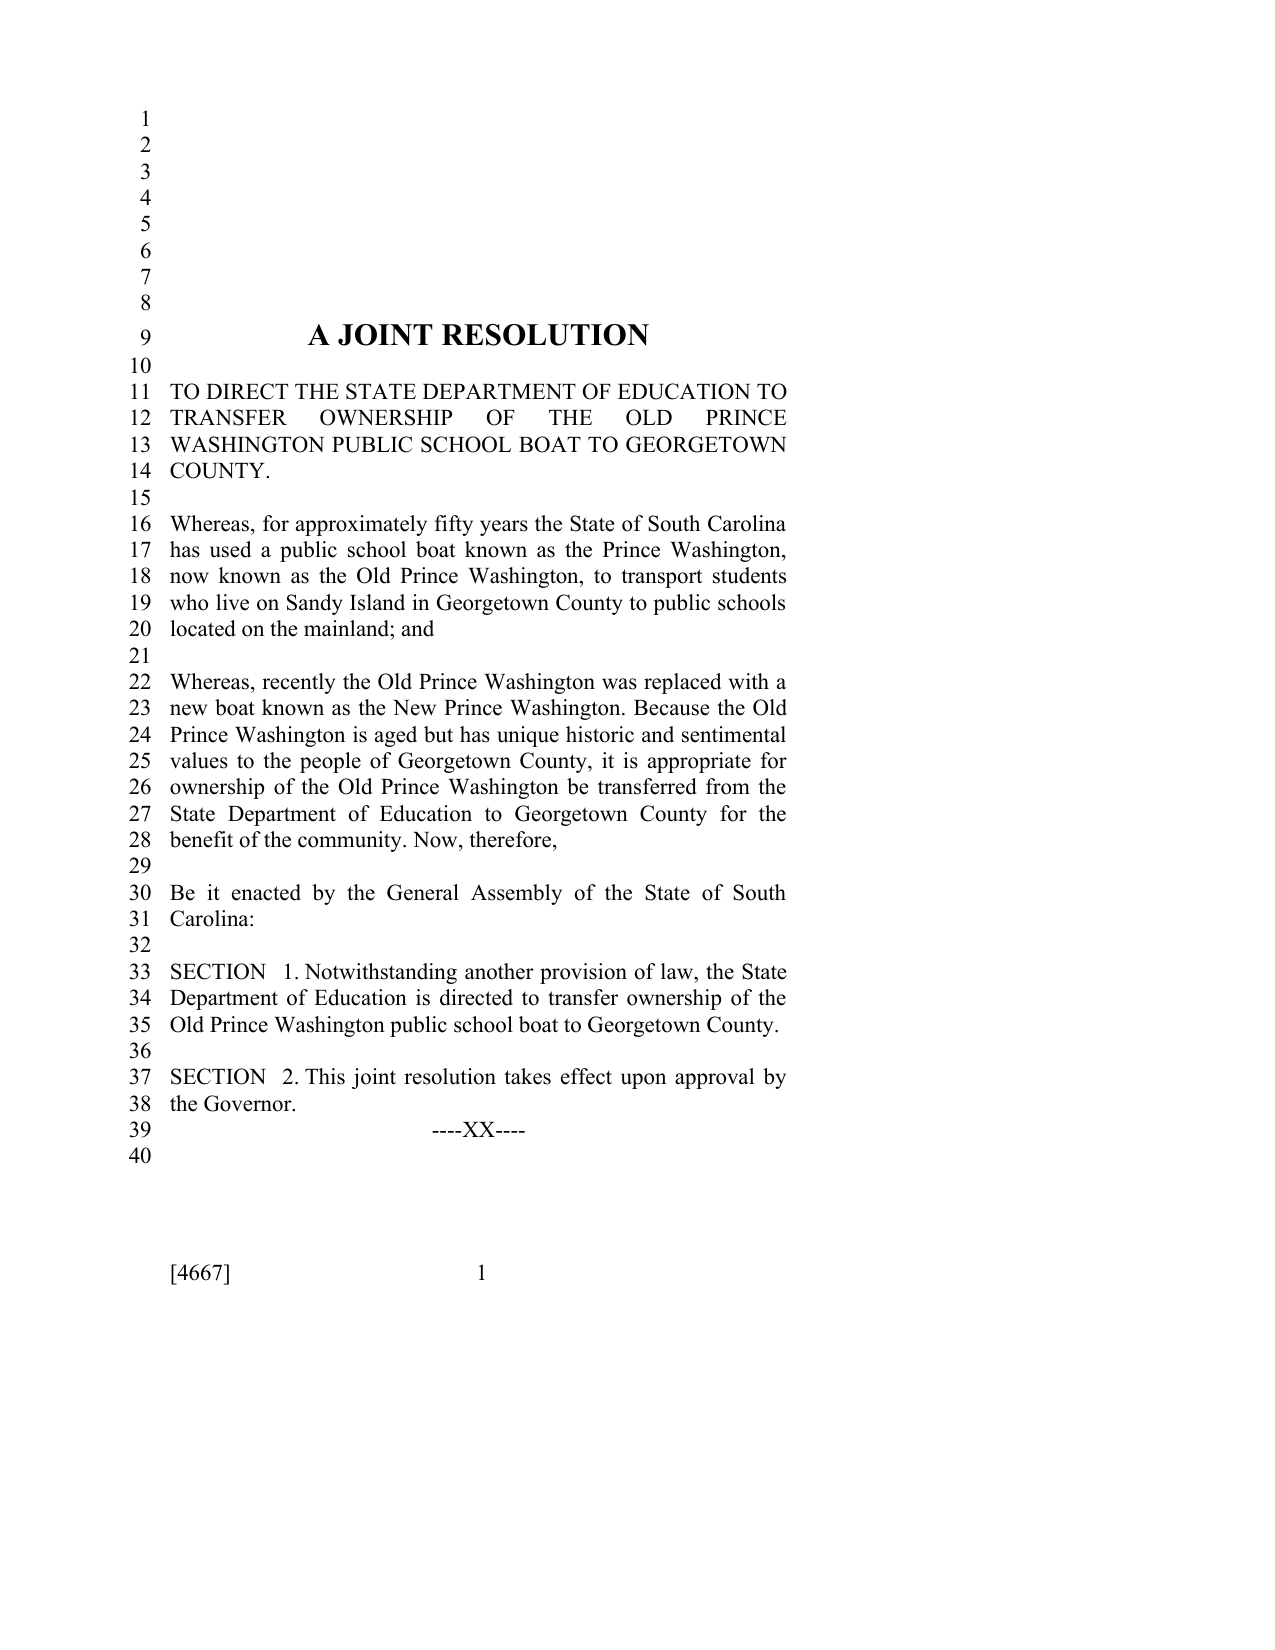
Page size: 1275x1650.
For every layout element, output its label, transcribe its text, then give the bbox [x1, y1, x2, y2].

text Whereas, for approximately fifty years the State of South Carolina has used a public school boat known as the Prince Washington, now known as the Old Prince Washington, to transport students who live on Sandy Island in Georgetown County to public schools located on the mainland; and [169, 510, 787, 642]
text ----XX---- [169, 1116, 787, 1142]
text A JOINT RESOLUTION [169, 316, 787, 352]
text SECTION 2. This joint resolution takes effect upon approval by the Governor. [169, 1063, 787, 1116]
text SECTION 1. Notwithstanding another provision of law, the State Department of Education is directed to transfer ownership of the Old Prince Washington public school boat to Georgetown County. [169, 958, 787, 1037]
text Be it enacted by the General Assembly of the State of South Carolina: [169, 879, 787, 932]
text Whereas, recently the Old Prince Washington was replaced with a new boat known as the New Prince Washington. Because the Old Prince Washington is aged but has unique historic and sentimental values to the people of Georgetown County, it is appropriate for ownership of the Old Prince Washington be transferred from the State Department of Education to Georgetown County for the benefit of the community. Now, therefore, [169, 668, 787, 852]
text TO DIRECT THE STATE DEPARTMENT OF EDUCATION TO TRANSFER OWNERSHIP OF THE OLD PRINCE WASHINGTON PUBLIC SCHOOL BOAT TO GEORGETOWN COUNTY. [169, 378, 787, 483]
